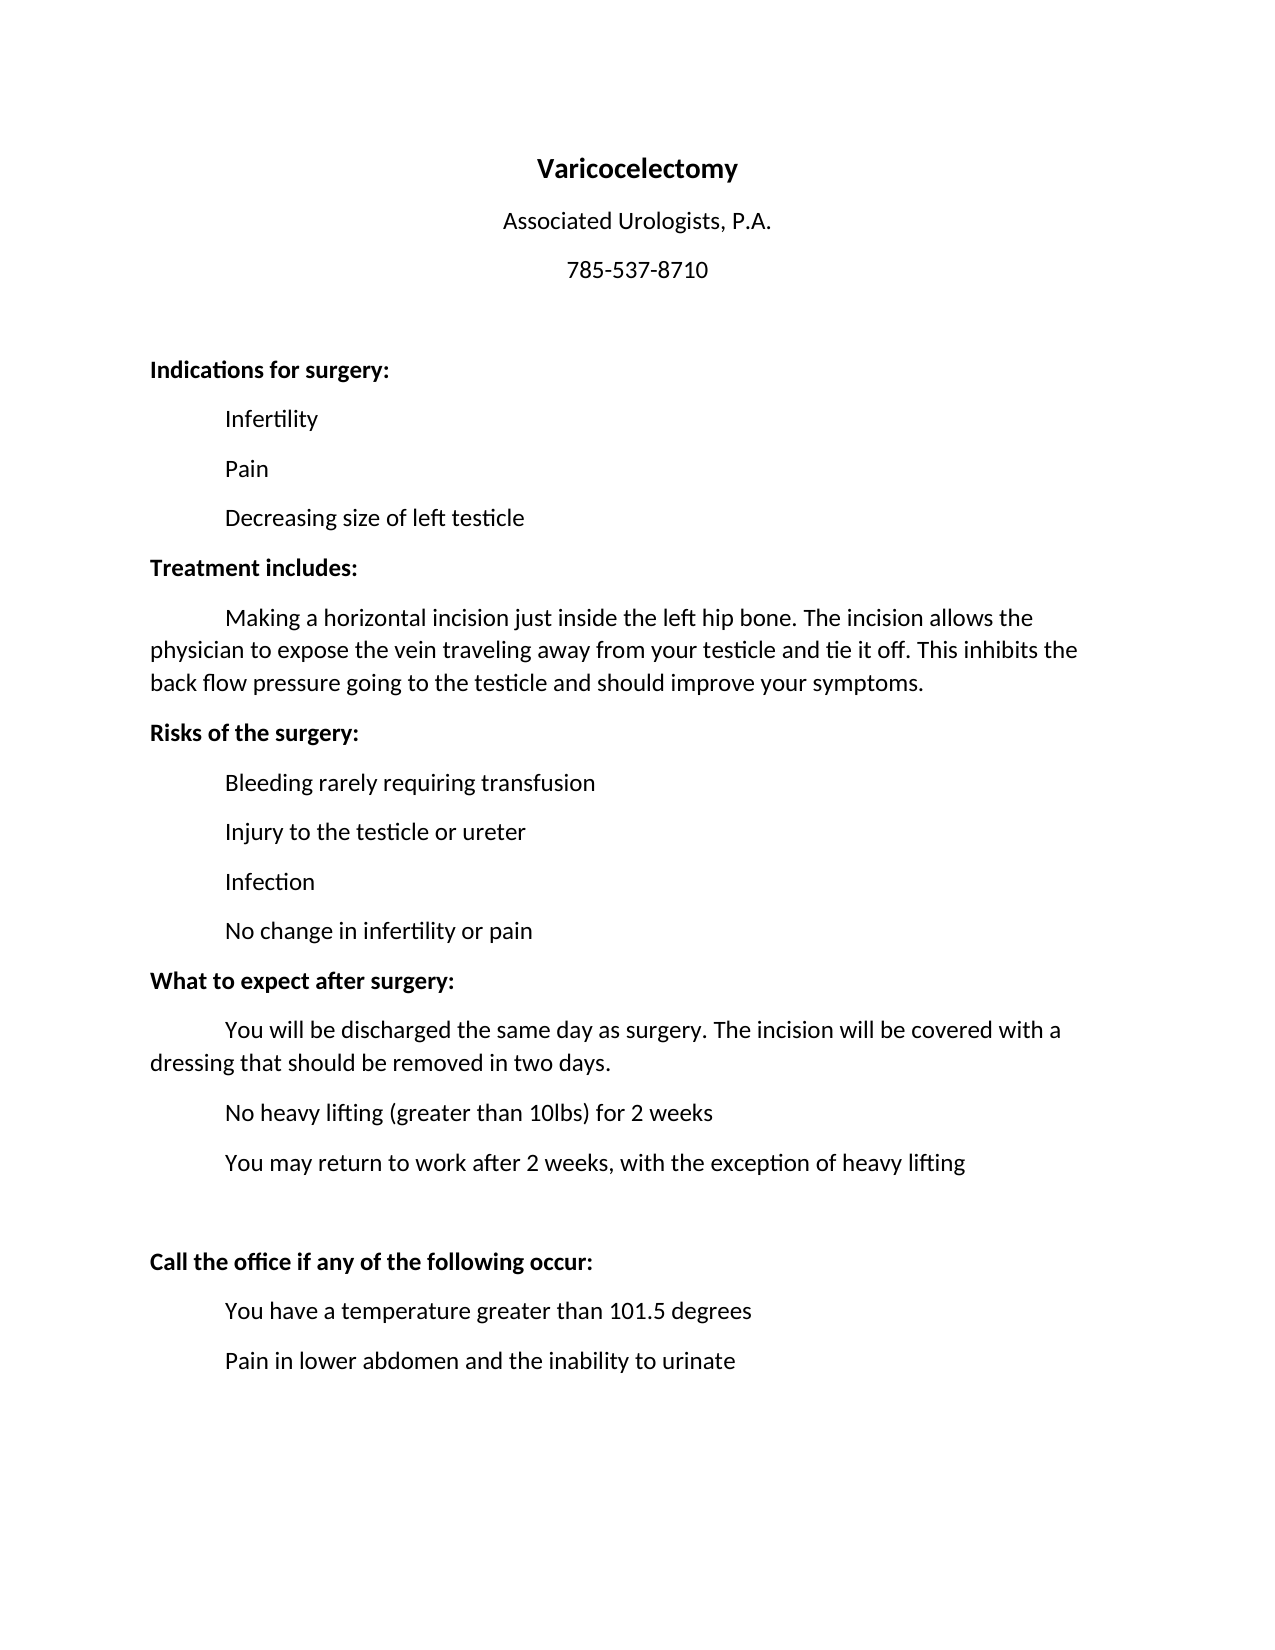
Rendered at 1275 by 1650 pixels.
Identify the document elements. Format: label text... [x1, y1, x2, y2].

text Varicocelectomy [150, 150, 1125, 186]
text Pain in lower abdomen and the inability to urinate [150, 1345, 1125, 1376]
text You will be discharged the same day as surgery. The incision will be covered with a dressing that should be removed in two days. [150, 1015, 1125, 1078]
text Treatment includes: [150, 552, 1125, 583]
text Indications for surgery: [150, 354, 1125, 384]
text Risks of the surgery: [150, 717, 1125, 748]
text You may return to work after 2 weeks, with the exception of heavy lifting [150, 1147, 1125, 1177]
text Bleeding rarely requiring transfusion [150, 767, 1125, 797]
text Injury to the testicle or ureter [150, 816, 1125, 847]
text Decreasing size of left testicle [150, 503, 1125, 533]
text No heavy lifting (greater than 10lbs) for 2 weeks [150, 1097, 1125, 1128]
text Pain [150, 453, 1125, 483]
text Infertility [150, 403, 1125, 434]
text You have a temperature greater than 101.5 degrees [150, 1296, 1125, 1326]
text What to expect after surgery: [150, 965, 1125, 996]
text Infection [150, 866, 1125, 896]
text No change in infertility or pain [150, 916, 1125, 946]
text Making a horizontal incision just inside the left hip bone. The incision allows the physician to expose the vein traveling away from your testicle and tie it off. This inhibits the back flow pressure going to the testicle and should improve your symptoms. [150, 602, 1125, 698]
text Call the office if any of the following occur: [150, 1246, 1125, 1276]
text 785-537-8710 [150, 255, 1125, 285]
text Associated Urologists, P.A. [150, 205, 1125, 236]
